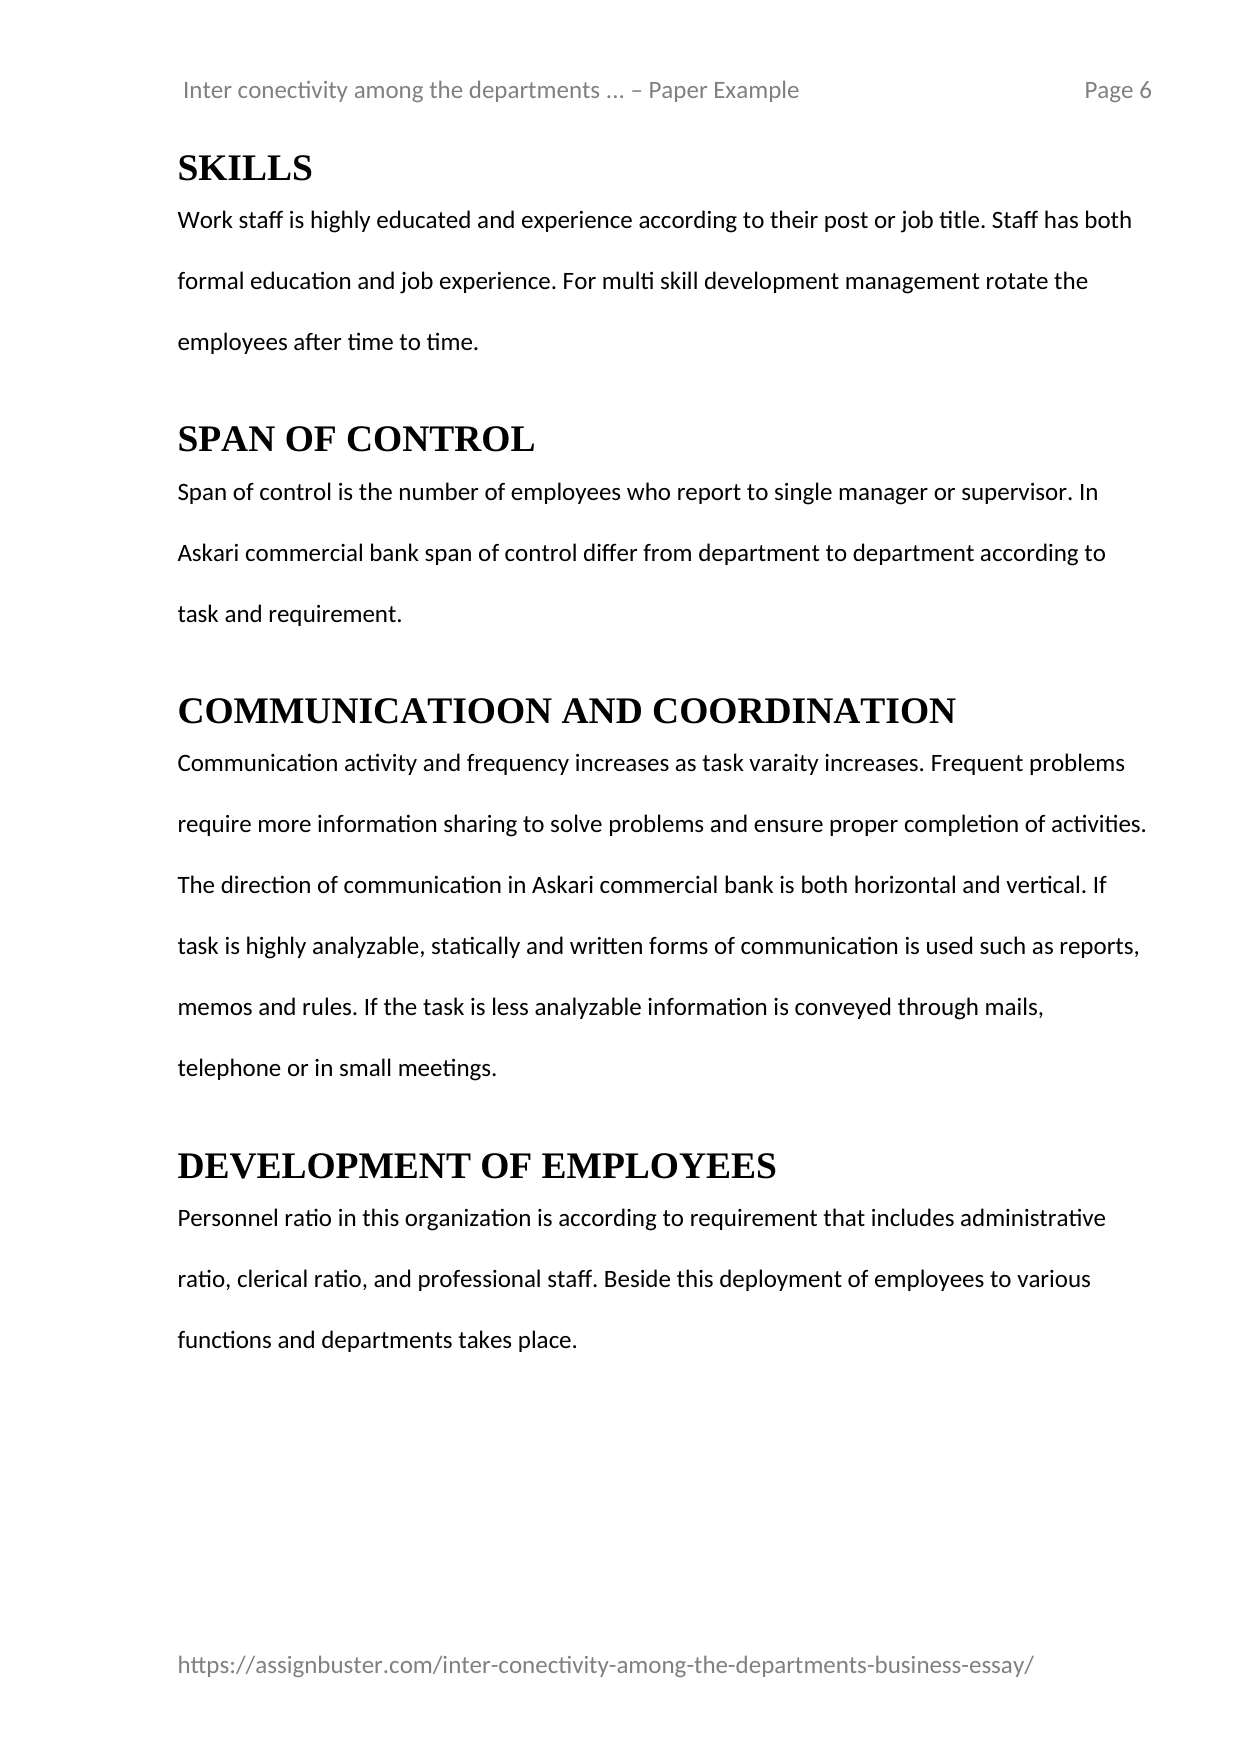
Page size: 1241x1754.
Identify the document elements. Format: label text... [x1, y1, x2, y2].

text Communication activity and frequency increases as task varaity increases. Frequent problems require more information sharing to solve problems and ensure proper completion of activities. The direction of communication in Askari commercial bank is both horizontal and vertical. If task is highly analyzable, statically and written forms of communication is used such as reports, memos and rules. If the task is less analyzable information is conveyed through mails, telephone or in small meetings. [177, 747, 1152, 1083]
subtitle SKILLS [177, 145, 1152, 188]
subtitle SPAN OF CONTROL [177, 417, 1152, 460]
text Span of control is the number of employees who report to single manager or supervisor. In Askari commercial bank span of control differ from department to department according to task and requirement. [177, 476, 1152, 628]
text Personnel ratio in this organization is according to requirement that includes administrative ratio, clerical ratio, and professional staff. Beside this deployment of employees to various functions and departments takes place. [177, 1202, 1152, 1355]
subtitle DEVELOPMENT OF EMPLOYEES [177, 1143, 1152, 1186]
subtitle COMMUNICATIOON AND COORDINATION [177, 688, 1152, 731]
text Work staff is highly educated and experience according to their post or job title. Staff has both formal education and job experience. For multi skill development management rotate the employees after time to time. [177, 204, 1152, 357]
